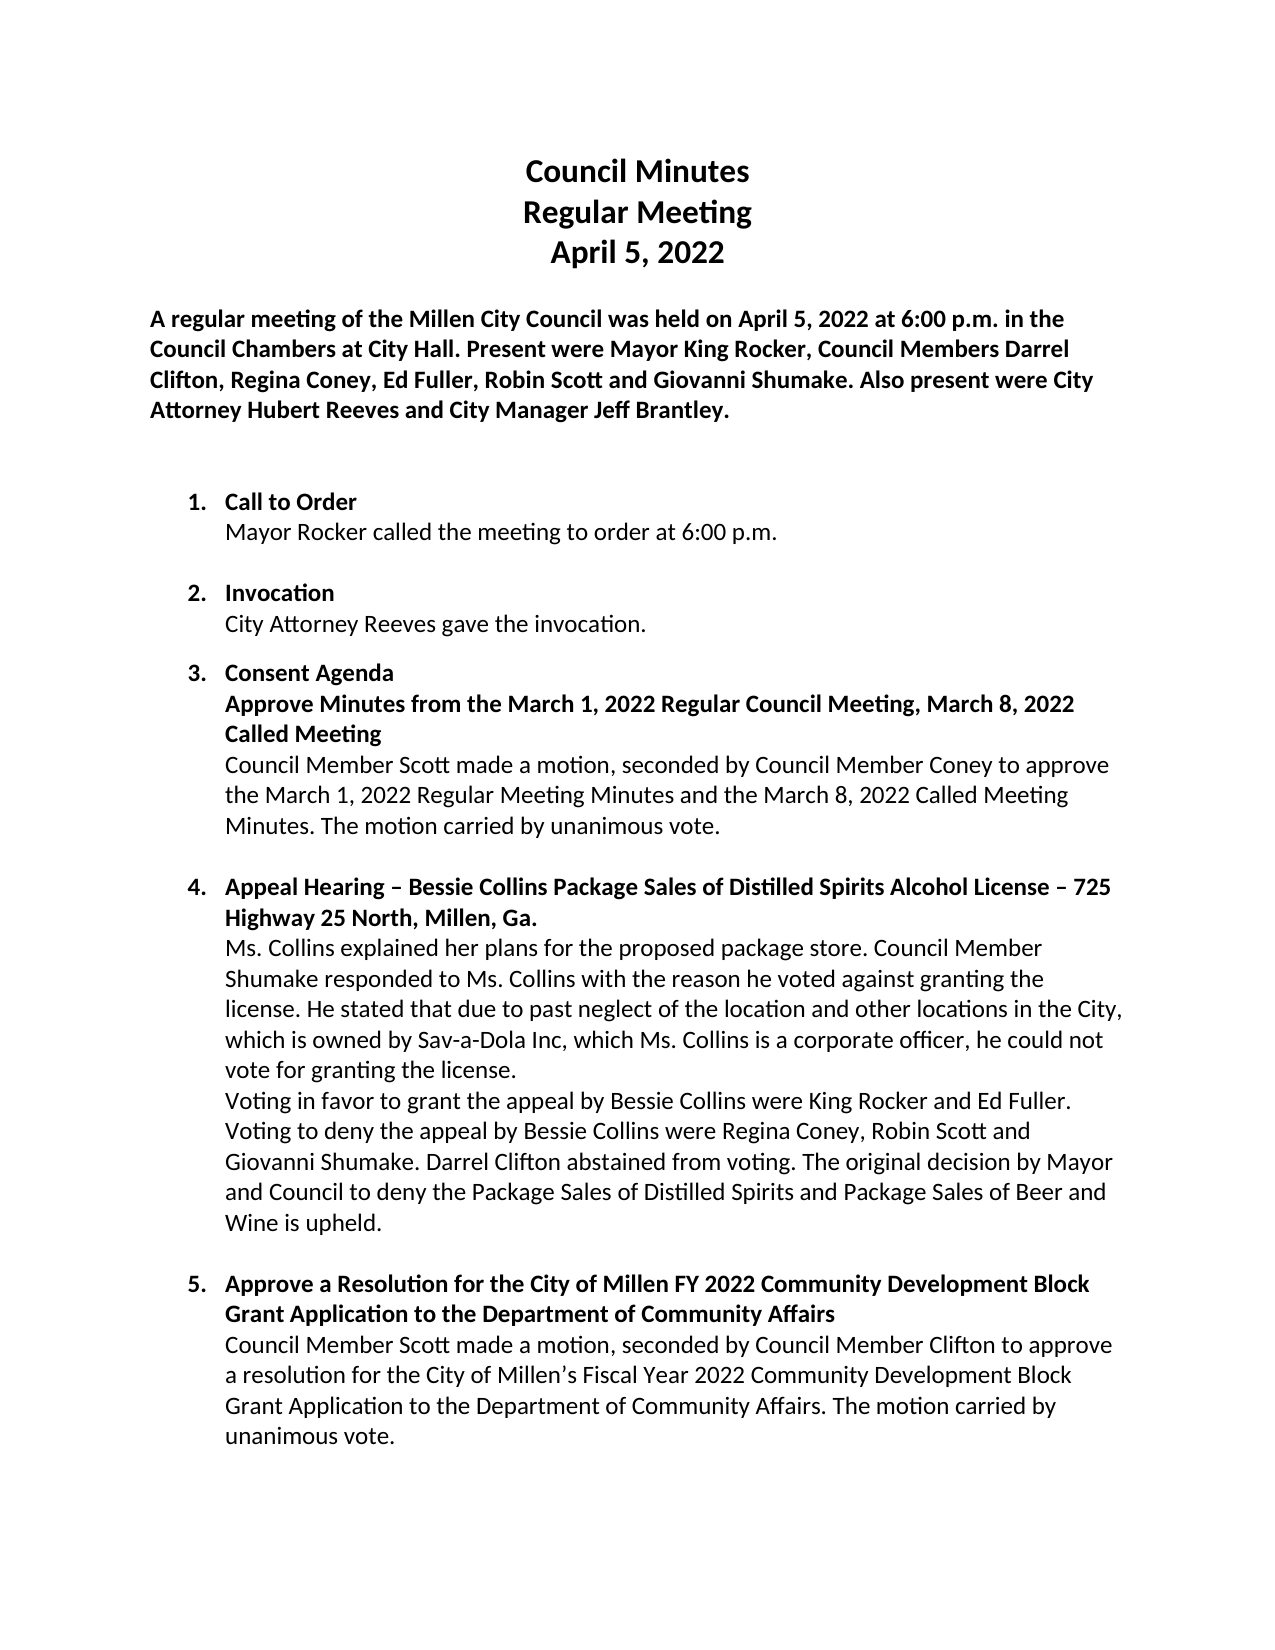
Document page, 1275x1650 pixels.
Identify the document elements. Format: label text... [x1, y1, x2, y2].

text Council Member Scott made a motion, seconded by Council Member Coney to approve the March 1, 2022 Regular Meeting Minutes and the March 8, 2022 Called Meeting Minutes. The motion carried by unanimous vote. [225, 749, 1125, 841]
text April 5, 2022 [150, 231, 1125, 272]
text Mayor Rocker called the meeting to order at 6:00 p.m. [150, 516, 1125, 547]
text Regular Meeting [150, 191, 1125, 231]
text Council Member Scott made a motion, seconded by Council Member Clifton to approve a resolution for the City of Millen’s Fiscal Year 2022 Community Development Block Grant Application to the Department of Community Affairs. The motion carried by unanimous vote. [150, 1329, 1125, 1451]
list Appeal Hearing – Bessie Collins Package Sales of Distilled Spirits Alcohol License – 725 Highway 25 North, Millen, Ga. [187, 871, 1125, 932]
list City Attorney Reeves gave the invocation. [225, 608, 1125, 638]
text Ms. Collins explained her plans for the proposed package store. Council Member Shumake responded to Ms. Collins with the reason he voted against granting the license. He stated that due to past neglect of the location and other locations in the City, which is owned by Sav-a-Dola Inc, which Ms. Collins is a corporate officer, he could not vote for granting the license. [225, 932, 1125, 1085]
list Invocation [187, 577, 1125, 608]
list Consent Agenda [187, 657, 1125, 688]
text Approve Minutes from the March 1, 2022 Regular Council Meeting, March 8, 2022 Called Meeting [225, 688, 1125, 749]
text A regular meeting of the Millen City Council was held on April 5, 2022 at 6:00 p.m. in the Council Chambers at City Hall. Present were Mayor King Rocker, Council Members Darrel Clifton, Regina Coney, Ed Fuller, Robin Scott and Giovanni Shumake. Also present were City Attorney Hubert Reeves and City Manager Jeff Brantley. [150, 303, 1125, 425]
list Call to Order [187, 486, 1125, 516]
text Voting in favor to grant the appeal by Bessie Collins were King Rocker and Ed Fuller. Voting to deny the appeal by Bessie Collins were Regina Coney, Robin Scott and Giovanni Shumake. Darrel Clifton abstained from voting. The original decision by Mayor and Council to deny the Package Sales of Distilled Spirits and Package Sales of Beer and Wine is upheld. [150, 1085, 1125, 1237]
text Council Minutes [150, 150, 1125, 191]
list Approve a Resolution for the City of Millen FY 2022 Community Development Block Grant Application to the Department of Community Affairs [187, 1268, 1125, 1329]
